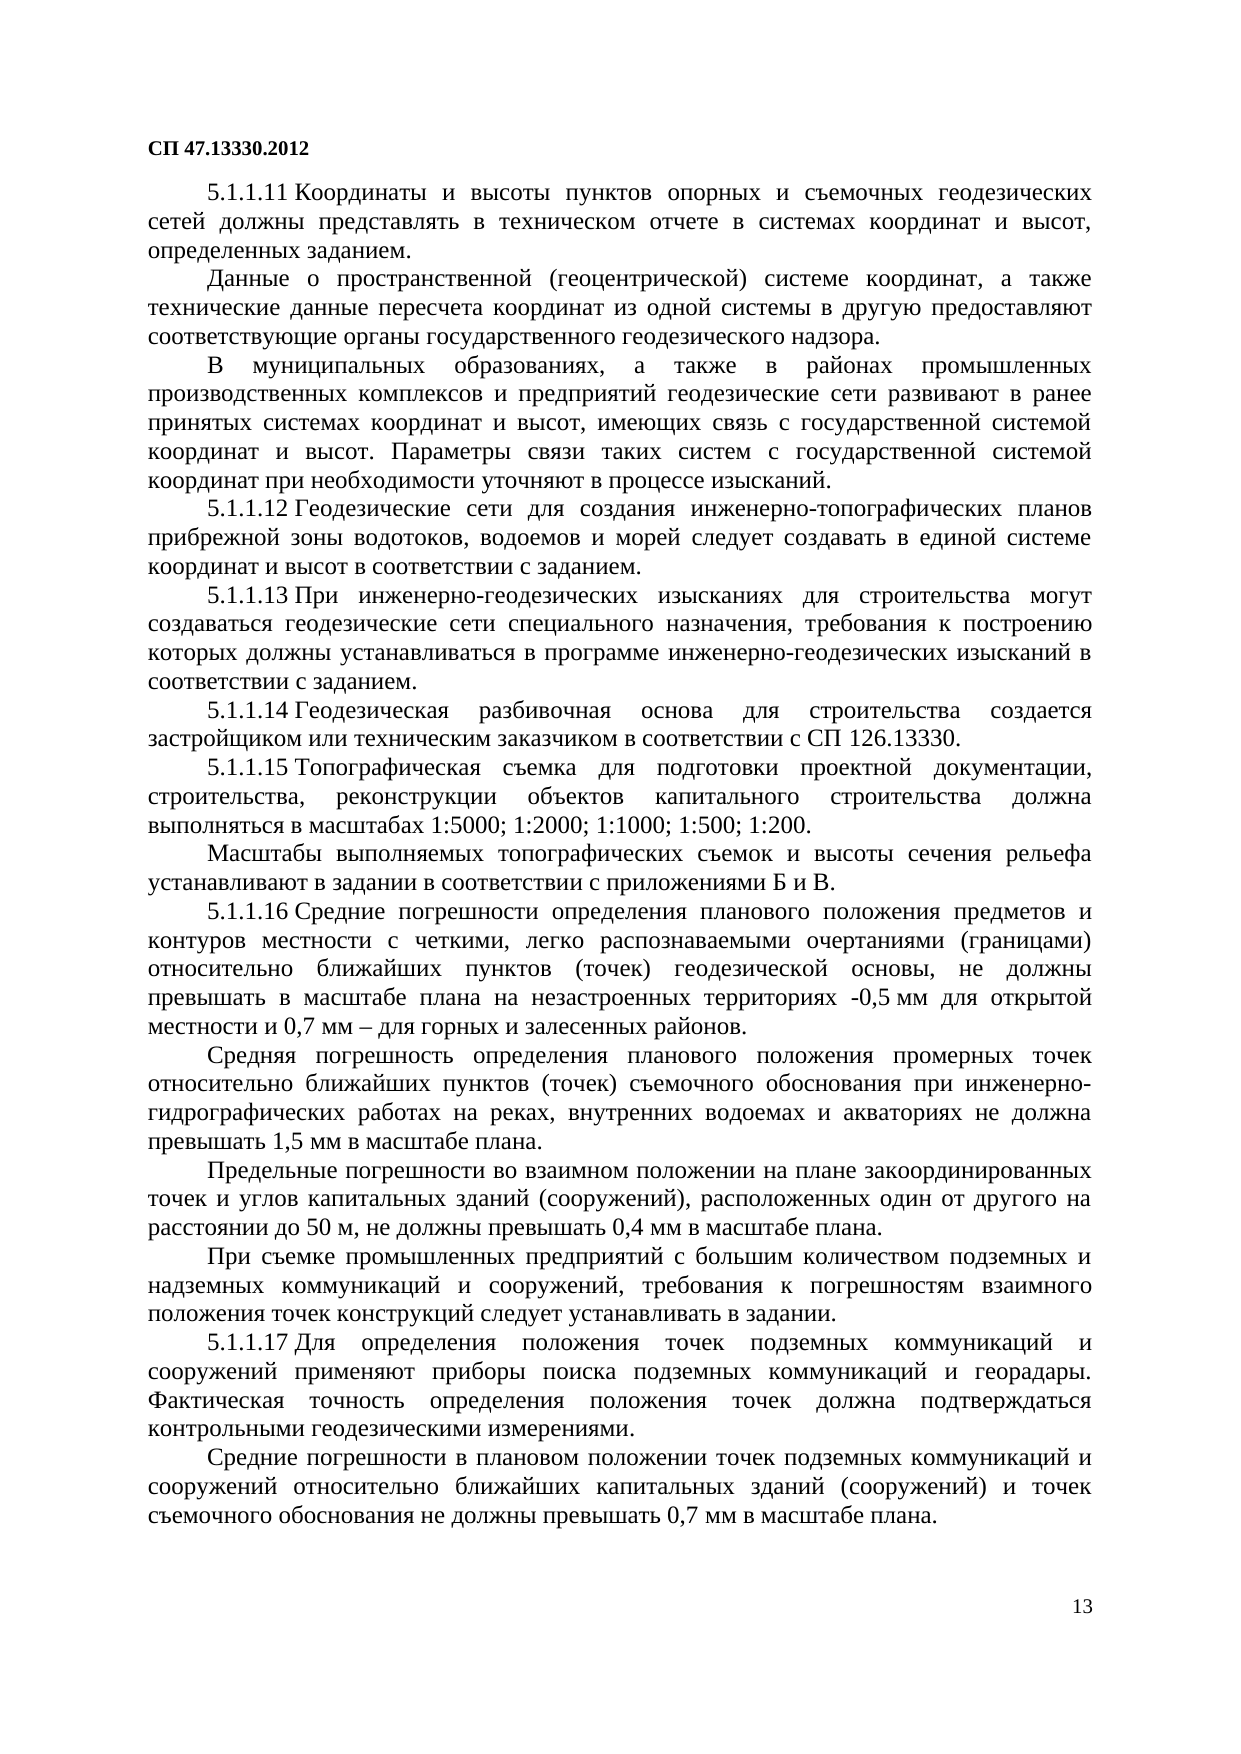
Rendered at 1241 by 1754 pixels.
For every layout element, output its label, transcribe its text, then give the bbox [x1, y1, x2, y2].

text Предельные погрешности во взаимном положении на плане закоординированных точек и углов капитальных зданий (сооружений), расположенных один от другого на расстоянии до 50 м, не должны превышать 0,4 мм в масштабе плана. [148, 1155, 1092, 1241]
text 5.1.1.15 Топографическая съемка для подготовки проектной документации, строительства, реконструкции объектов капитального строительства должна выполняться в масштабах 1:5000; 1:2000; 1:1000; 1:500; 1:200. [148, 752, 1092, 838]
text При съемке промышленных предприятий с большим количеством подземных и надземных коммуникаций и сооружений, требования к погрешностям взаимного положения точек конструкций следует устанавливать в задании. [148, 1241, 1092, 1327]
text Средняя погрешность определения планового положения промерных точек относительно ближайших пунктов (точек) съемочного обоснования при инженерно-гидрографических работах на реках, внутренних водоемах и акваториях не должна превышать 1,5 мм в масштабе плана. [148, 1040, 1092, 1155]
text В муниципальных образованиях, а также в районах промышленных производственных комплексов и предприятий геодезические сети развивают в ранее принятых системах координат и высот, имеющих связь с государственной системой координат и высот. Параметры связи таких систем с государственной системой координат при необходимости уточняют в процессе изысканий. [148, 350, 1092, 493]
text 5.1.1.17 Для определения положения точек подземных коммуникаций и сооружений применяют приборы поиска подземных коммуникаций и георадары. Фактическая точность определения положения точек должна подтверждаться контрольными геодезическими измерениями. [148, 1327, 1092, 1442]
text 5.1.1.13 При инженерно-геодезических изысканиях для строительства могут создаваться геодезические сети специального назначения, требования к построению которых должны устанавливаться в программе инженерно-геодезических изысканий в соответствии с заданием. [148, 580, 1092, 695]
text Средние погрешности в плановом положении точек подземных коммуникаций и сооружений относительно ближайших капитальных зданий (сооружений) и точек съемочного обоснования не должны превышать 0,7 мм в масштабе плана. [148, 1442, 1092, 1528]
text 5.1.1.14 Геодезическая разбивочная основа для строительства создается застройщиком или техническим заказчиком в соответствии с СП 126.13330. [148, 695, 1092, 752]
text Данные о пространственной (геоцентрической) системе координат, а также технические данные пересчета координат из одной системы в другую предоставляют соответствующие органы государственного геодезического надзора. [148, 263, 1092, 350]
text 5.1.1.12 Геодезические сети для создания инженерно-топографических планов прибрежной зоны водотоков, водоемов и морей следует создавать в единой системе координат и высот в соответствии с заданием. [148, 493, 1092, 580]
text 5.1.1.11 Координаты и высоты пунктов опорных и съемочных геодезических сетей должны представлять в техническом отчете в системах координат и высот, определенных заданием. [148, 177, 1092, 263]
text Масштабы выполняемых топографических съемок и высоты сечения рельефа устанавливают в задании в соответствии с приложениями Б и В. [148, 838, 1092, 896]
text 5.1.1.16 Средние погрешности определения планового положения предметов и контуров местности с четкими, легко распознаваемыми очертаниями (границами) относительно ближайших пунктов (точек) геодезической основы, не должны превышать в масштабе плана на незастроенных территориях -0,5 мм для открытой местности и 0,7 мм – для горных и залесенных районов. [148, 896, 1092, 1040]
